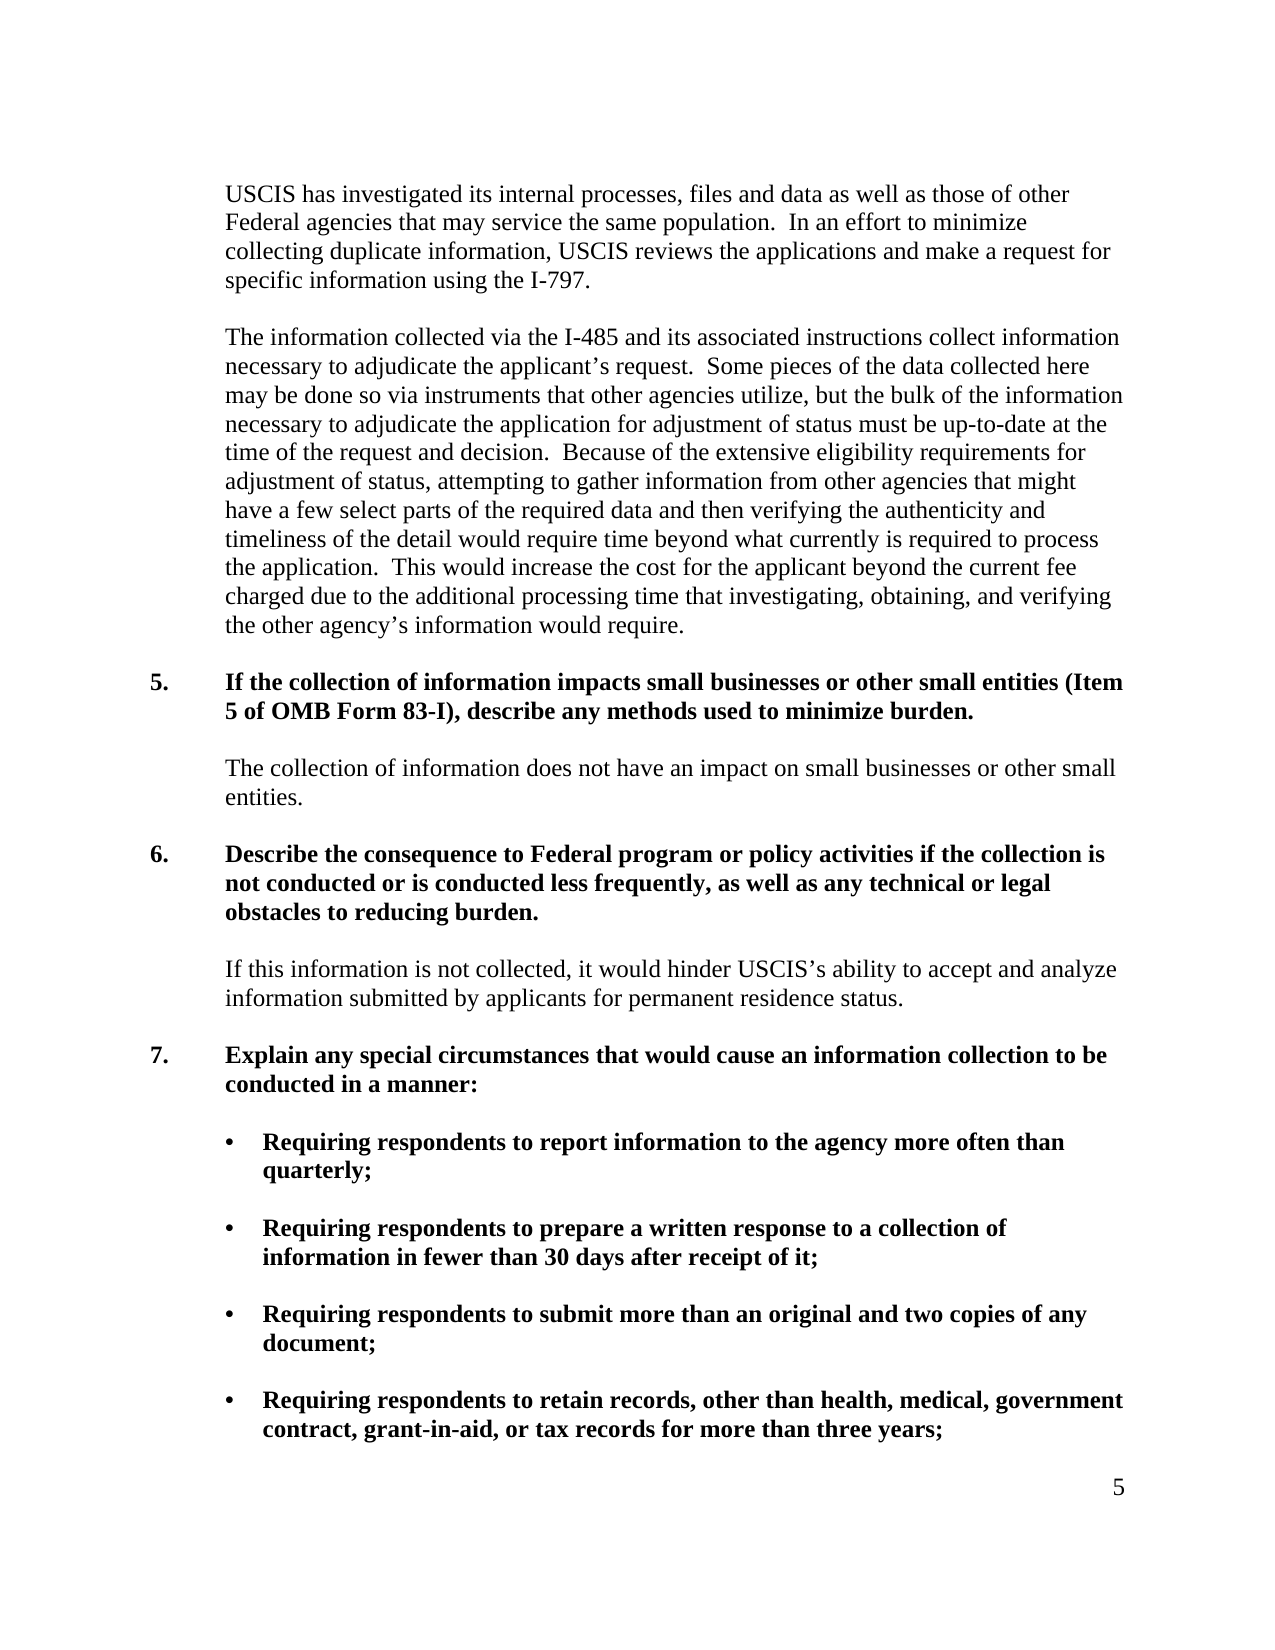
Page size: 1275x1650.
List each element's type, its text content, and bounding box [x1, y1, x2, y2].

text The information collected via the I-485 and its associated instructions collect information necessary to adjudicate the applicant’s request. Some pieces of the data collected here may be done so via instruments that other agencies utilize, but the bulk of the information necessary to adjudicate the application for adjustment of status must be up-to-date at the time of the request and decision. Because of the extensive eligibility requirements for adjustment of status, attempting to gather information from other agencies that might have a few select parts of the required data and then verifying the authenticity and timeliness of the detail would require time beyond what currently is required to process the application. This would increase the cost for the applicant beyond the current fee charged due to the additional processing time that investigating, obtaining, and verifying the other agency’s information would require. [225, 322, 1125, 639]
text • Requiring respondents to retain records, other than health, medical, government contract, grant-in-aid, or tax records for more than three years; [225, 1385, 1125, 1443]
text • Requiring respondents to submit more than an original and two copies of any document; [225, 1299, 1125, 1357]
text USCIS has investigated its internal processes, files and data as well as those of other Federal agencies that may service the same population. In an effort to minimize collecting duplicate information, USCIS reviews the applications and make a request for specific information using the I-797. [225, 179, 1125, 294]
text • Requiring respondents to prepare a written response to a collection of information in fewer than 30 days after receipt of it; [225, 1213, 1125, 1270]
text 6. Describe the consequence to Federal program or policy activities if the collection is not conducted or is conducted less frequently, as well as any technical or legal obstacles to reducing burden. [150, 839, 1125, 925]
text The collection of information does not have an impact on small businesses or other small entities. [225, 753, 1125, 811]
text • Requiring respondents to report information to the agency more often than quarterly; [225, 1127, 1125, 1184]
text 7. Explain any special circumstances that would cause an information collection to be conducted in a manner: [150, 1040, 1125, 1098]
text 5. If the collection of information impacts small businesses or other small entities (Item 5 of OMB Form 83-I), describe any methods used to minimize burden. [150, 667, 1125, 724]
text If this information is not collected, it would hinder USCIS’s ability to accept and analyze information submitted by applicants for permanent residence status. [225, 954, 1125, 1012]
